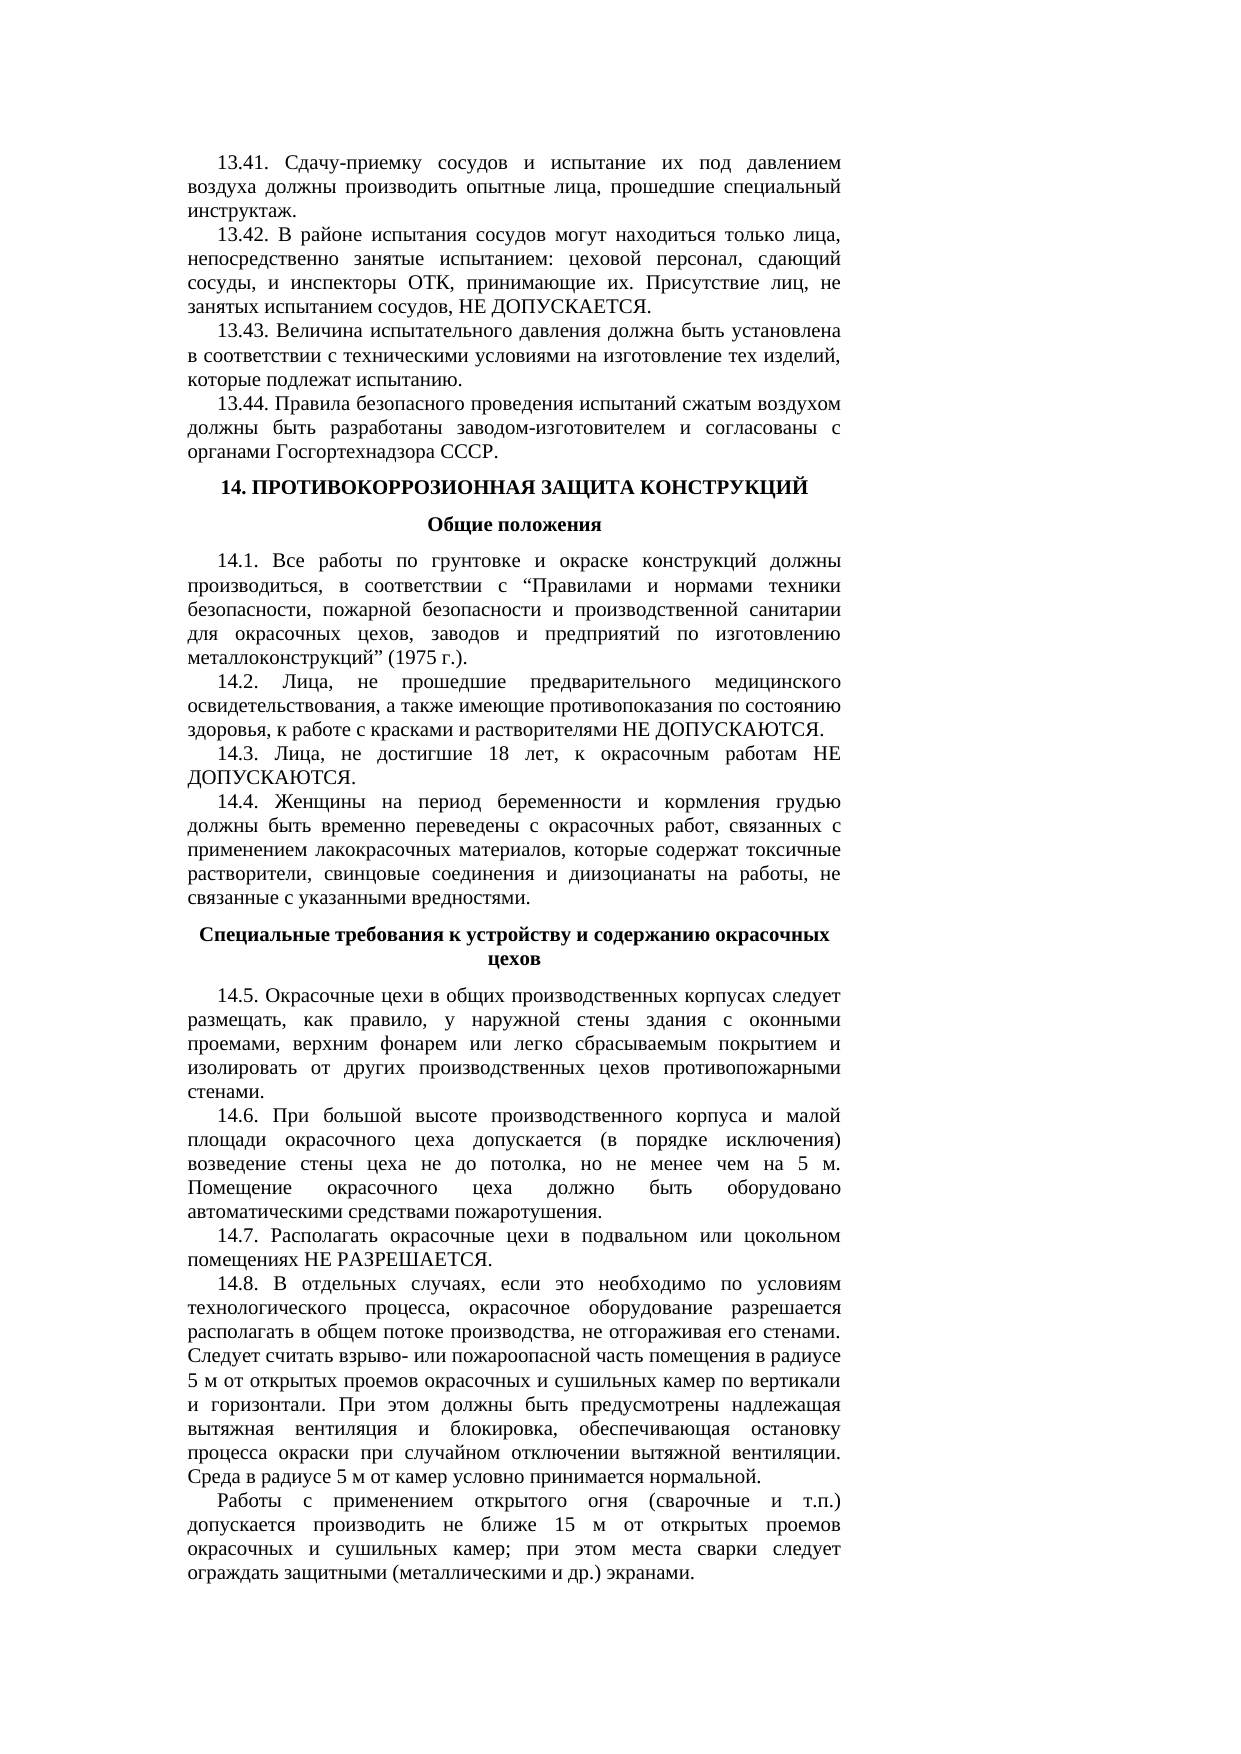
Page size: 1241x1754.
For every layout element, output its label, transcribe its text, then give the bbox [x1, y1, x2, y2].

text 14. ПРОТИВОКОРРОЗИОННАЯ ЗАЩИТА КОНСТРУКЦИЙ [187, 475, 842, 499]
text Специальные требования к устройству и содержанию окрасочных цехов [187, 922, 842, 970]
text 14.3. Лица, не достигшие 18 лет, к окрасочным работам НЕ ДОПУСКАЮТСЯ. [187, 741, 842, 789]
text Работы с применением открытого огня (сварочные и т.п.) допускается производить не ближе 15 м от открытых проемов окрасочных и сушильных камер; при этом места сварки следует ограждать защитными (металлическими и др.) экранами. [187, 1488, 842, 1584]
text 14.4. Женщины на период беременности и кормления грудью должны быть временно переведены с окрасочных работ, связанных с применением лакокрасочных материалов, которые содержат токсичные растворители, свинцовые соединения и диизоцианаты на работы, не связанные с указанными вредностями. [187, 789, 842, 909]
text 14.8. В отдельных случаях, если это необходимо по условиям технологического процесса, окрасочное оборудование разрешается располагать в общем потоке производства, не отгораживая его стенами. Следует считать взрыво- или пожароопасной часть помещения в радиусе 5 м от открытых проемов окрасочных и сушильных камер по вертикали и горизонтали. При этом должны быть предусмотрены надлежащая вытяжная вентиляция и блокировка, обеспечивающая остановку процесса окраски при случайном отключении вытяжной вентиляции. Среда в радиусе 5 м от камер условно принимается нормальной. [187, 1271, 842, 1488]
text 13.42. В районе испытания сосудов могут находиться только лица, непосредственно занятые испытанием: цеховой персонал, сдающий сосуды, и инспекторы ОТК, принимающие их. Присутствие лиц, не занятых испытанием сосудов, НЕ ДОПУСКАЕТСЯ. [187, 222, 842, 318]
text 13.41. Сдачу-приемку сосудов и испытание их под давлением воздуха должны производить опытные лица, прошедшие специальный инструктаж. [187, 150, 842, 222]
text 14.2. Лица, не прошедшие предварительного медицинского освидетельствования, а также имеющие противопоказания по состоянию здоровья, к работе с красками и растворителями НЕ ДОПУСКАЮТСЯ. [187, 669, 842, 741]
text 14.6. При большой высоте производственного корпуса и малой площади окрасочного цеха допускается (в порядке исключения) возведение стены цеха не до потолка, но не менее чем на 5 м. Помещение окрасочного цеха должно быть оборудовано автоматическими средствами пожаротушения. [187, 1103, 842, 1223]
text 14.5. Окрасочные цехи в общих производственных корпусах следует размещать, как правило, у наружной стены здания с оконными проемами, верхним фонарем или легко сбрасываемым покрытием и изолировать от других производственных цехов противопожарными стенами. [187, 982, 842, 1103]
text Общие положения [187, 512, 842, 536]
text 13.44. Правила безопасного проведения испытаний сжатым воздухом должны быть разработаны заводом-изготовителем и согласованы с органами Госгортехнадзора СССР. [187, 391, 842, 463]
text 13.43. Величина испытательного давления должна быть установлена в соответствии с техническими условиями на изготовление тех изделий, которые подлежат испытанию. [187, 318, 842, 391]
text 14.7. Располагать окрасочные цехи в подвальном или цокольном помещениях НЕ РАЗРЕШАЕТСЯ. [187, 1223, 842, 1271]
text 14.1. Все работы по грунтовке и окраске конструкций должны производиться, в соответствии с “Правилами и нормами техники безопасности, пожарной безопасности и производственной санитарии для окрасочных цехов, заводов и предприятий по изготовлению металлоконструкций” (1975 г.). [187, 548, 842, 669]
